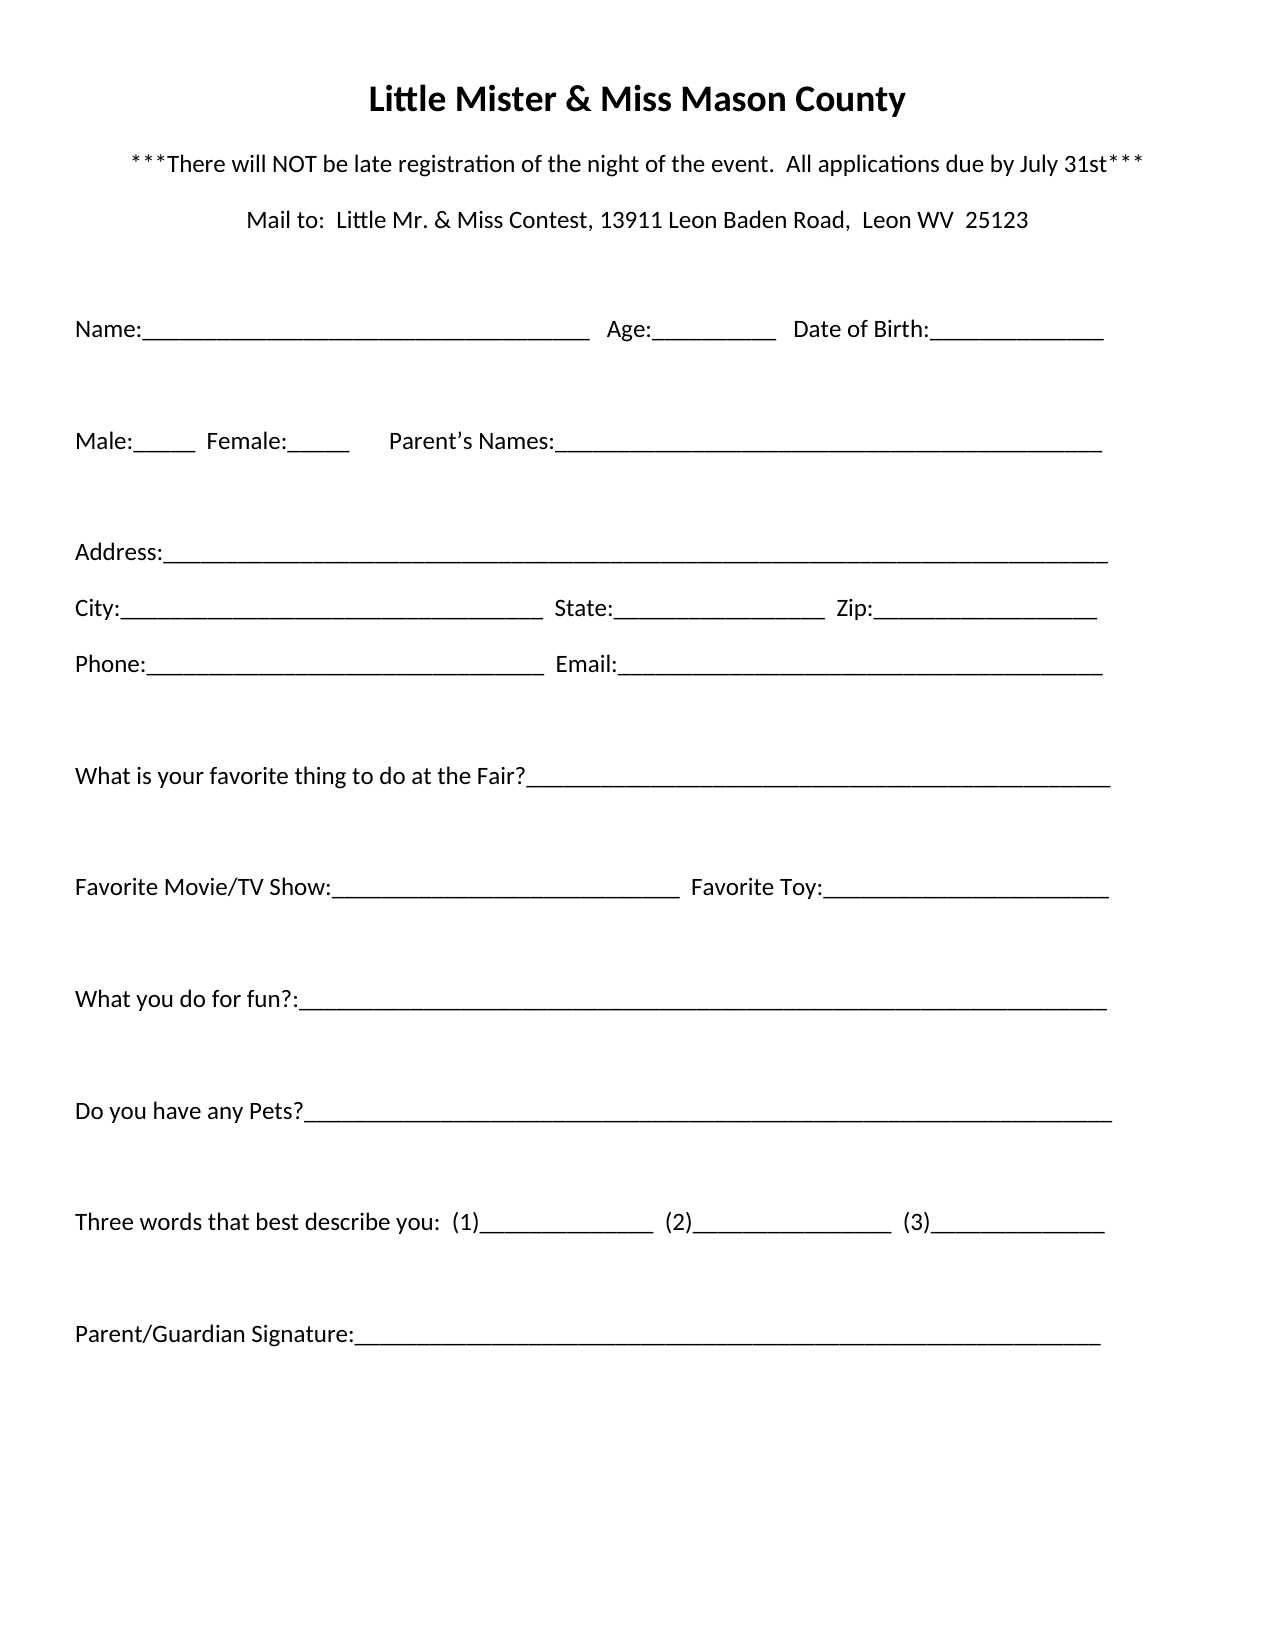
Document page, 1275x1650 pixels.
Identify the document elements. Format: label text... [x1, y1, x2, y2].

text City:__________________________________ State:_________________ Zip:__________________ [75, 592, 1200, 623]
text Three words that best describe you: (1)______________ (2)________________ (3)______________ [75, 1207, 1200, 1237]
text Favorite Movie/TV Show:____________________________ Favorite Toy:_______________________ [75, 872, 1200, 902]
text Little Mister & Miss Mason County [75, 75, 1200, 121]
text Name:____________________________________ Age:__________ Date of Birth:______________ [75, 313, 1200, 344]
text Parent/Guardian Signature:____________________________________________________________ [75, 1318, 1200, 1349]
text Male:_____ Female:_____ Parent’s Names:____________________________________________ [75, 425, 1200, 455]
text ***There will NOT be late registration of the night of the event. All applications due by July 31st*** [75, 148, 1200, 179]
text Mail to: Little Mr. & Miss Contest, 13911 Leon Baden Road, Leon WV 25123 [75, 204, 1200, 235]
text Address:____________________________________________________________________________ [75, 537, 1200, 567]
text Phone:________________________________ Email:_______________________________________ [75, 648, 1200, 679]
text What you do for fun?:_________________________________________________________________ [75, 983, 1200, 1014]
text Do you have any Pets?_________________________________________________________________ [75, 1095, 1200, 1125]
text What is your favorite thing to do at the Fair?_______________________________________________ [75, 760, 1200, 790]
